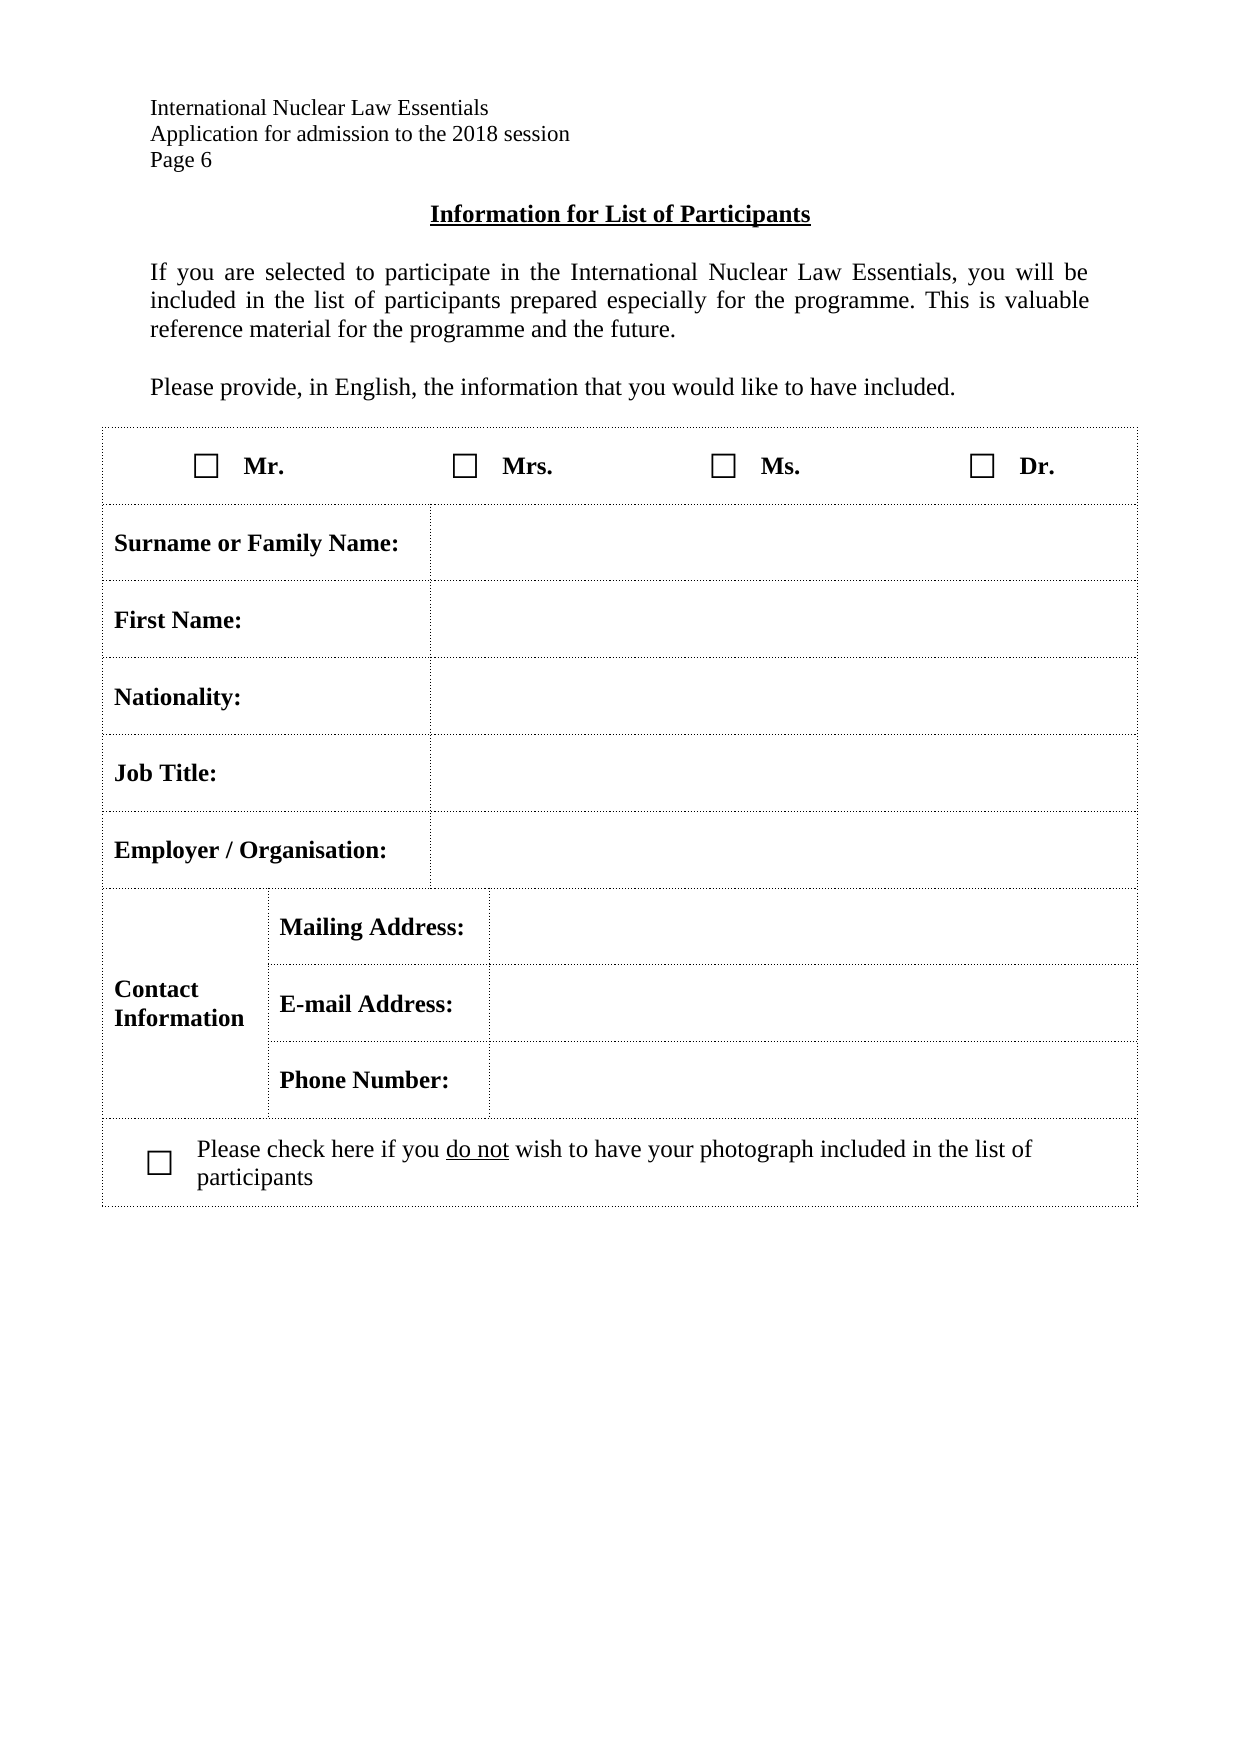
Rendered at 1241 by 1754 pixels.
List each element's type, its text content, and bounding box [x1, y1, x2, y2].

table_cell Employer / Organisation: [103, 811, 431, 887]
table_cell Please check here if you do not wish to have your photograph included in the list of participants [185, 1118, 1137, 1206]
table_header [361, 427, 491, 503]
table_cell [490, 888, 1137, 964]
table_cell [431, 657, 1137, 734]
table_header Mrs. [491, 427, 620, 503]
text Information for List of Participants [150, 199, 1090, 228]
table_cell Mailing Address: [268, 888, 490, 964]
table_header Mr. [232, 427, 361, 503]
table_cell [431, 811, 1137, 887]
table_cell First Name: [103, 580, 431, 657]
table_cell Job Title: [103, 734, 431, 811]
table_cell [490, 1041, 1137, 1118]
table_header [879, 427, 1008, 503]
table_cell Phone Number: [268, 1041, 490, 1118]
text Please provide, in English, the information that you would like to have included. [150, 372, 1090, 400]
table_cell [431, 734, 1137, 811]
table_cell [431, 580, 1137, 657]
table_cell [431, 504, 1137, 580]
table_cell Surname or Family Name: [103, 504, 431, 580]
table_cell [103, 1118, 185, 1206]
text If you are selected to participate in the International Nuclear Law Essentials, you will be included in the list of participants prepared especially for the programme. This is valuable reference material for the programme and the future. [150, 257, 1090, 343]
table_cell Contact Information [103, 888, 268, 1118]
table_cell E-mail Address: [268, 964, 490, 1041]
table_header [620, 427, 749, 503]
table_header Dr. [1008, 427, 1137, 503]
table_cell Nationality: [103, 657, 431, 734]
table_header Ms. [749, 427, 879, 503]
table_header [103, 427, 232, 503]
table_cell [490, 964, 1137, 1041]
